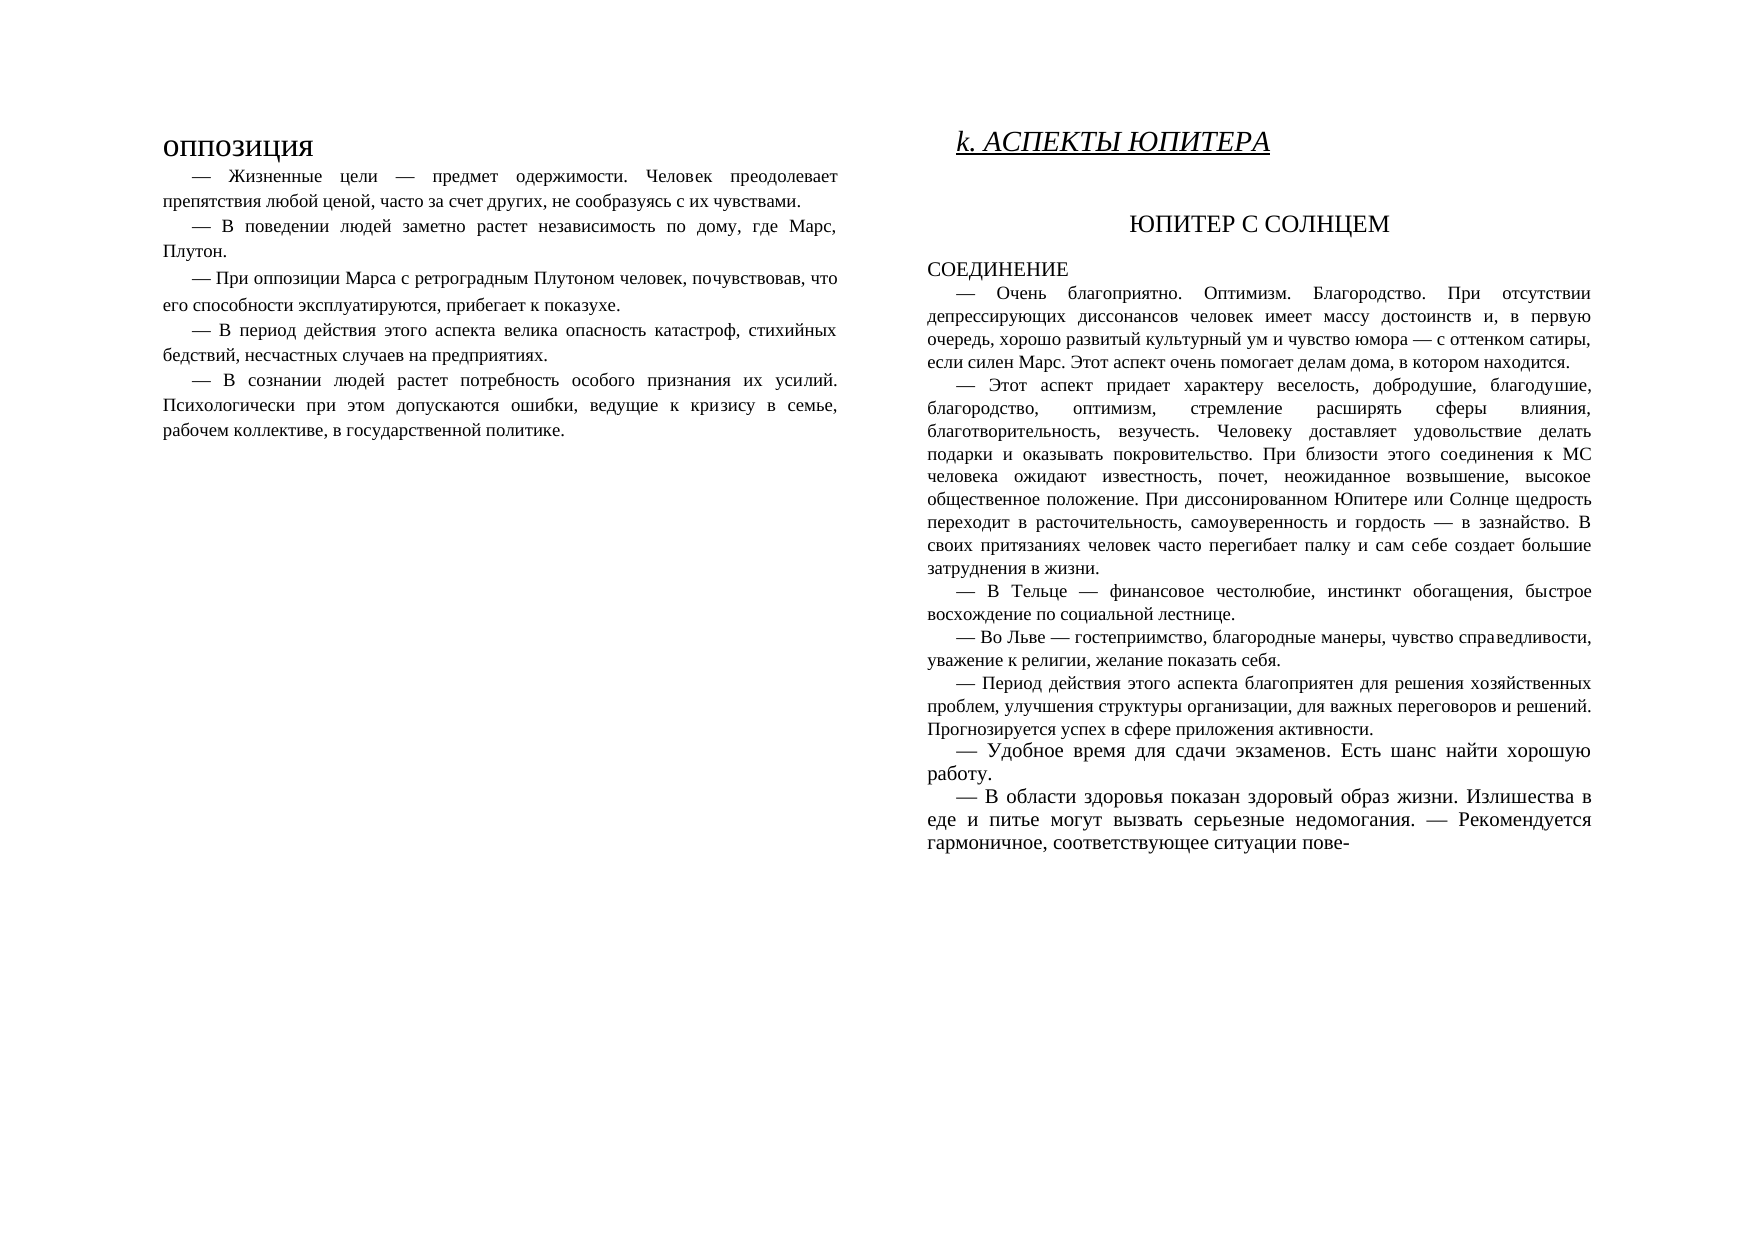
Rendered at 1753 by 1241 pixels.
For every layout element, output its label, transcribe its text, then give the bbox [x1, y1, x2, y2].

text — Период действия этого аспекта благоприятен для решения хозяйственных проблем, улучшения структуры организации, для важных переговоров и решений. Прогнозируется успех в сфере приложения активности. [927, 671, 1592, 739]
text — Жизненные цели — предмет одержимости. Человек преодолевает препятствия любой ценой, часто за счет других, не сообразуясь с их чувствами. [163, 163, 838, 213]
text — В Тельце — финансовое честолюбие, инстинкт обогащения, быстрое восхождение по социальной лестнице. [927, 579, 1592, 625]
text — Очень благоприятно. Оптимизм. Благородство. При отсутствии депрессирующих диссонансов человек имеет массу достоинств и, в первую очередь, хорошо развитый культурный ум и чувство юмора — с оттенком сатиры, если силен Марс. Этот аспект очень помогает делам дома, в котором находится. [927, 281, 1592, 373]
text — В сознании людей растет потребность особого признания их усилий. Психологически при этом допускаются ошибки, ведущие к кризису в семье, рабочем коллективе, в государственной политике. [163, 367, 838, 442]
text СОЕДИНЕНИЕ [927, 258, 1592, 281]
text — Удобное время для сдачи экзаменов. Есть шанс найти хорошую работу. [927, 739, 1592, 785]
text — Этот аспект придает характеру веселость, добродушие, благодушие, благородство, оптимизм, стремление расширять сферы влияния, благотворительность, везучесть. Человеку доставляет удовольствие делать подарки и оказывать покровительство. При близости этого соединения к МС человека ожидают известность, почет, неожиданное возвышение, высокое общественное положение. При диссонированном Юпитере или Солнце щедрость переходит в расточительность, самоуверенность и гордость — в зазнайство. В своих притязаниях человек часто перегибает палку и сам себе создает большие затруднения в жизни. [927, 373, 1592, 579]
text — В поведении людей заметно растет независимость по дому, где Марс, Плутон. [163, 213, 838, 263]
text — При оппозиции Марса с ретроградным Плутоном человек, почувствовав, что его способности эксплуатируются, прибегает к показухе. [163, 263, 838, 317]
text ЮПИТЕР С СОЛНЦЕМ [927, 210, 1592, 237]
text — В области здоровья показан здоровый образ жизни. Излишества в еде и питье могут вызвать серьезные недомогания. — Рекомендуется гармоничное, соответствующее ситуации пове- [927, 785, 1592, 854]
text — Во Льве — гостеприимство, благородные манеры, чувство справедливости, уважение к религии, желание показать себя. [927, 625, 1592, 671]
text оппозиция [163, 129, 838, 163]
text — В период действия этого аспекта велика опасность катастроф, стихийных бедствий, несчастных случаев на предприятиях. [163, 317, 838, 367]
text k. АСПЕКТЫ ЮПИТЕРА [956, 125, 1592, 158]
